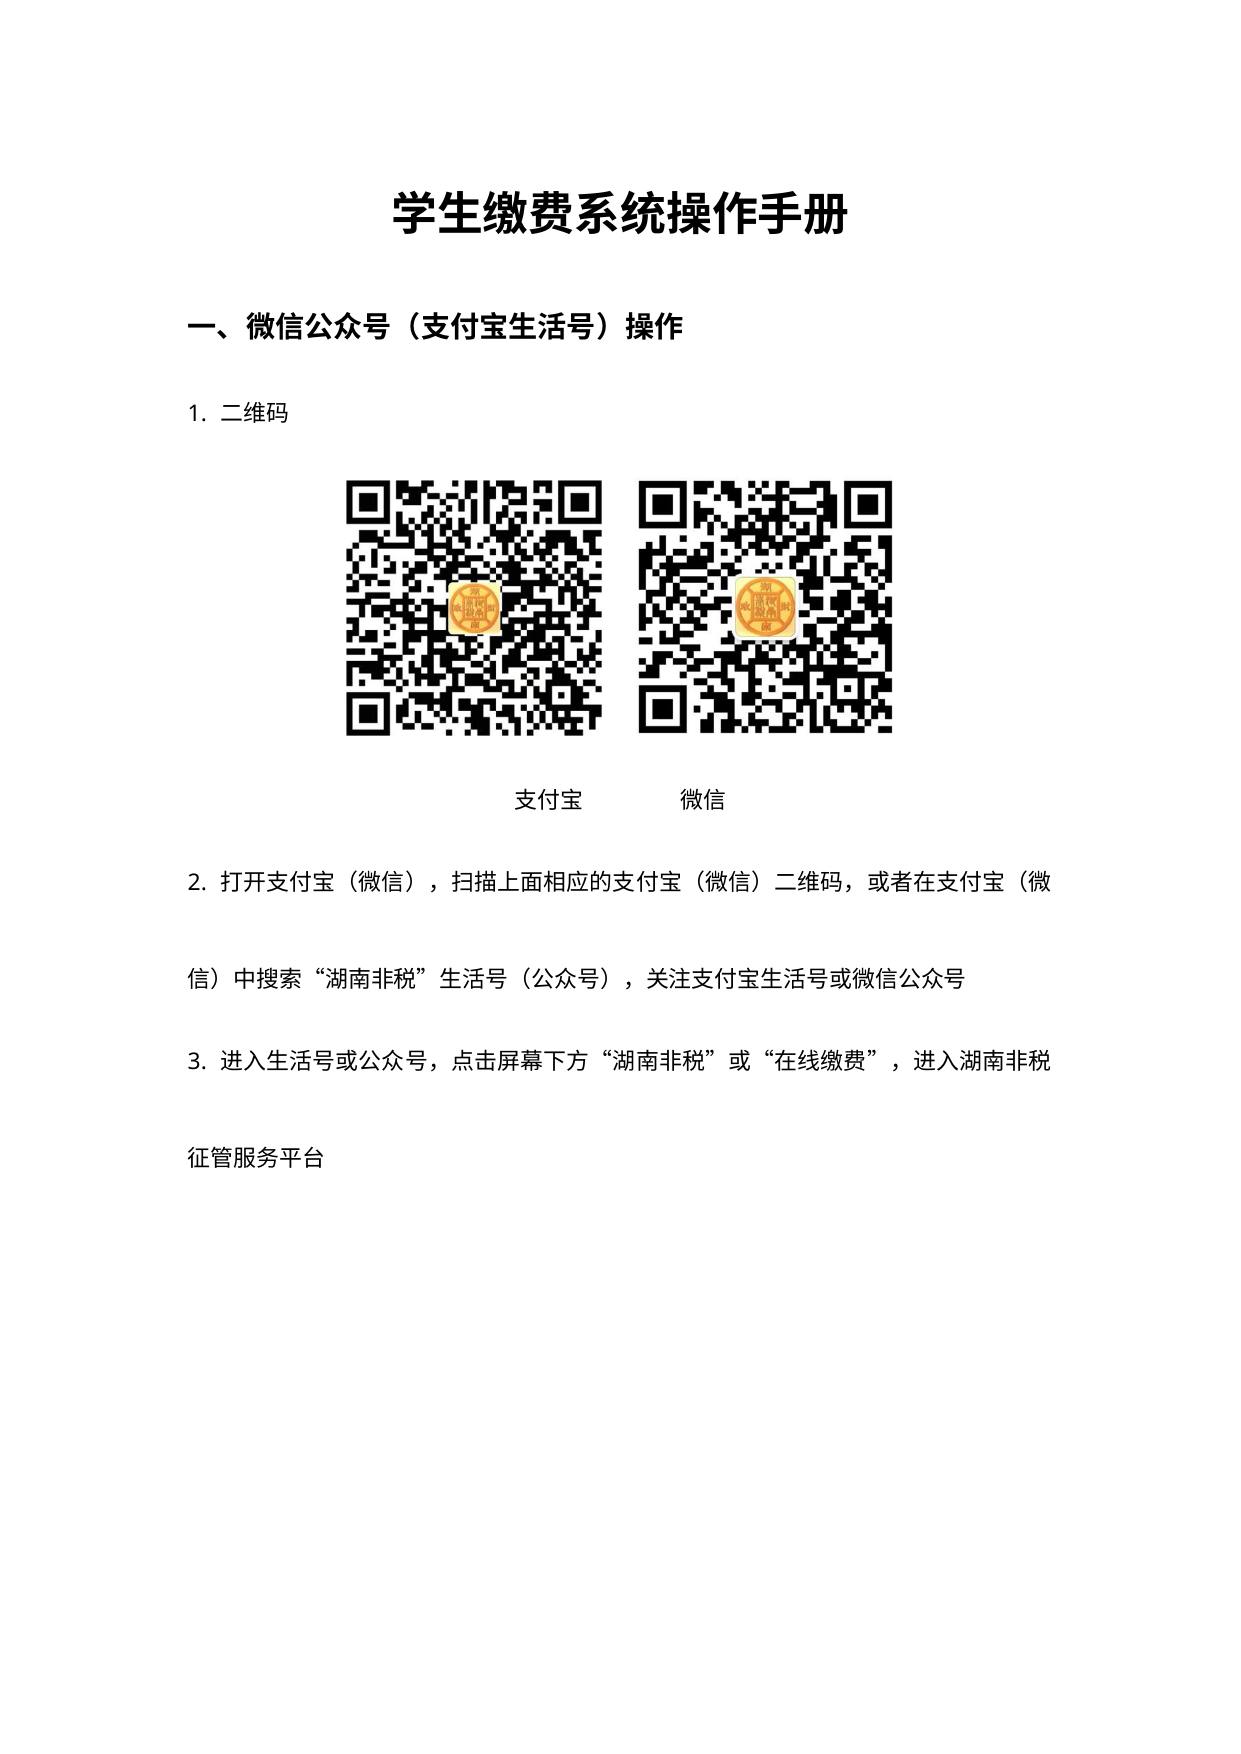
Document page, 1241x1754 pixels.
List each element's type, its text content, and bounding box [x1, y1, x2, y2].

picture [329, 460, 912, 753]
text 支付宝 微信 [187, 766, 1053, 831]
list 二维码 [187, 379, 1053, 444]
list 进入生活号或公众号，点击屏幕下方“湖南非税”或“在线缴费”，进入湖南非税征管服务平台 [187, 1027, 1053, 1189]
list 打开支付宝（微信），扫描上面相应的支付宝（微信）二维码，或者在支付宝（微信）中搜索“湖南非税”生活号（公众号），关注支付宝生活号或微信公众号 [187, 848, 1053, 1010]
subtitle 微信公众号（支付宝生活号）操作 [187, 293, 1053, 358]
subtitle 学生缴费系统操作手册 [187, 162, 1053, 259]
